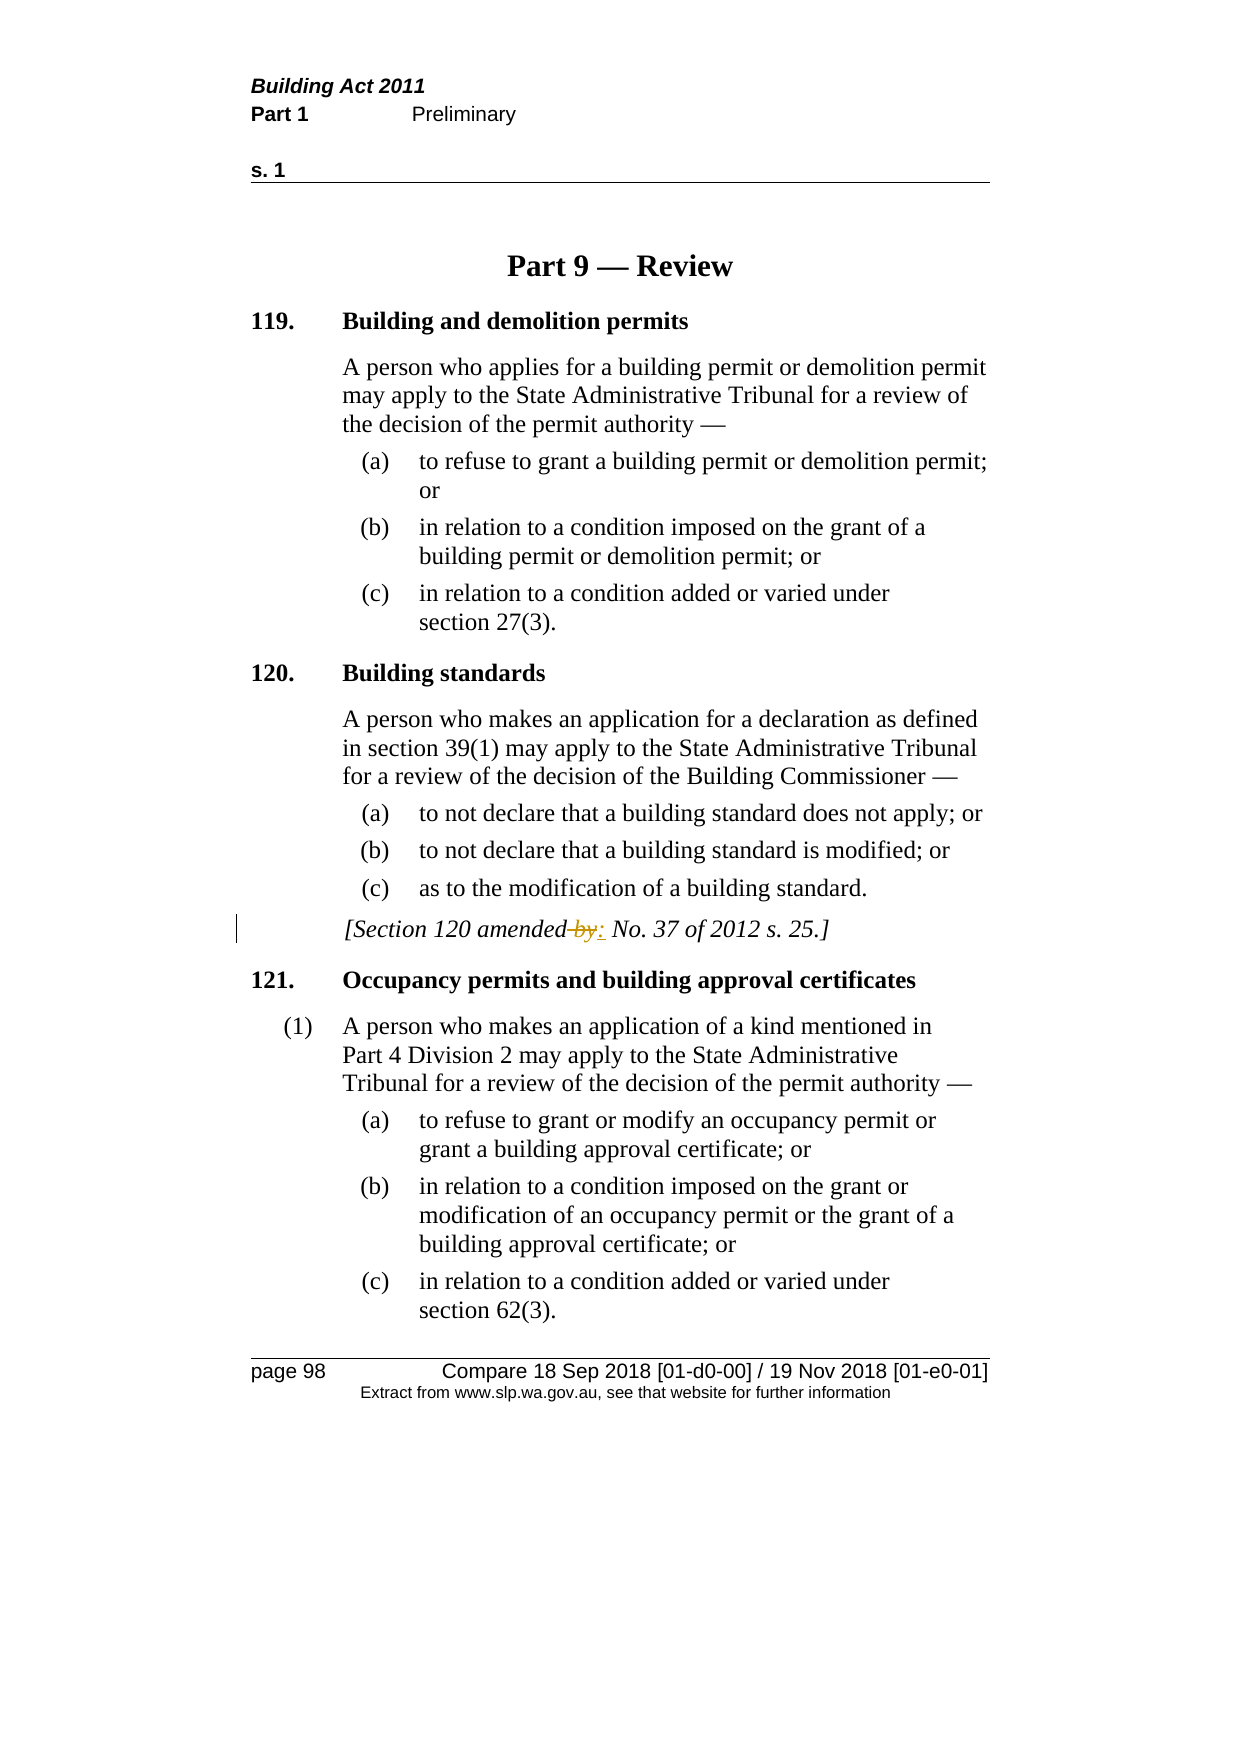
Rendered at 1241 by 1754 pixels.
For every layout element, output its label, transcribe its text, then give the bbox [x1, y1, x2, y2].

text (a) to refuse to grant or modify an occupancy permit or grant a building approval certificate; or [251, 1106, 990, 1163]
text (1) A person who makes an application of a kind mentioned in Part 4 Division 2 may apply to the State Administrative Tribunal for a review of the decision of the permit authority — [251, 1011, 990, 1097]
text (a) to refuse to grant a building permit or demolition permit; or [251, 446, 990, 504]
subtitle 121. Occupancy permits and building approval certificates [251, 966, 990, 994]
text A person who applies for a building permit or demolition permit may apply to the State Administrative Tribunal for a review of the decision of the permit authority — [251, 352, 990, 438]
text (b) in relation to a condition imposed on the grant or modification of an occupancy permit or the grant of a building approval certificate; or [251, 1171, 990, 1258]
subtitle 119. Building and demolition permits [251, 306, 990, 335]
text A person who makes an application for a declaration as defined in section 39(1) may apply to the State Administrative Tribunal for a review of the decision of the Building Commissioner — [251, 704, 990, 790]
text (a) to not declare that a building standard does not apply; or [251, 798, 990, 827]
subtitle 120. Building standards [251, 658, 990, 687]
text (b) in relation to a condition imposed on the grant of a building permit or demolition permit; or [251, 512, 990, 570]
text (c) in relation to a condition added or varied under section 27(3). [251, 578, 990, 636]
subtitle Part 9 — Review [251, 247, 990, 283]
text (c) in relation to a condition added or varied under section 62(3). [251, 1266, 990, 1323]
text [Section 120 amended No. 37 of 2012 s. 25.] [251, 914, 990, 943]
text (c) as to the modification of a building standard. [251, 873, 990, 901]
text (b) to not declare that a building standard is modified; or [251, 836, 990, 864]
